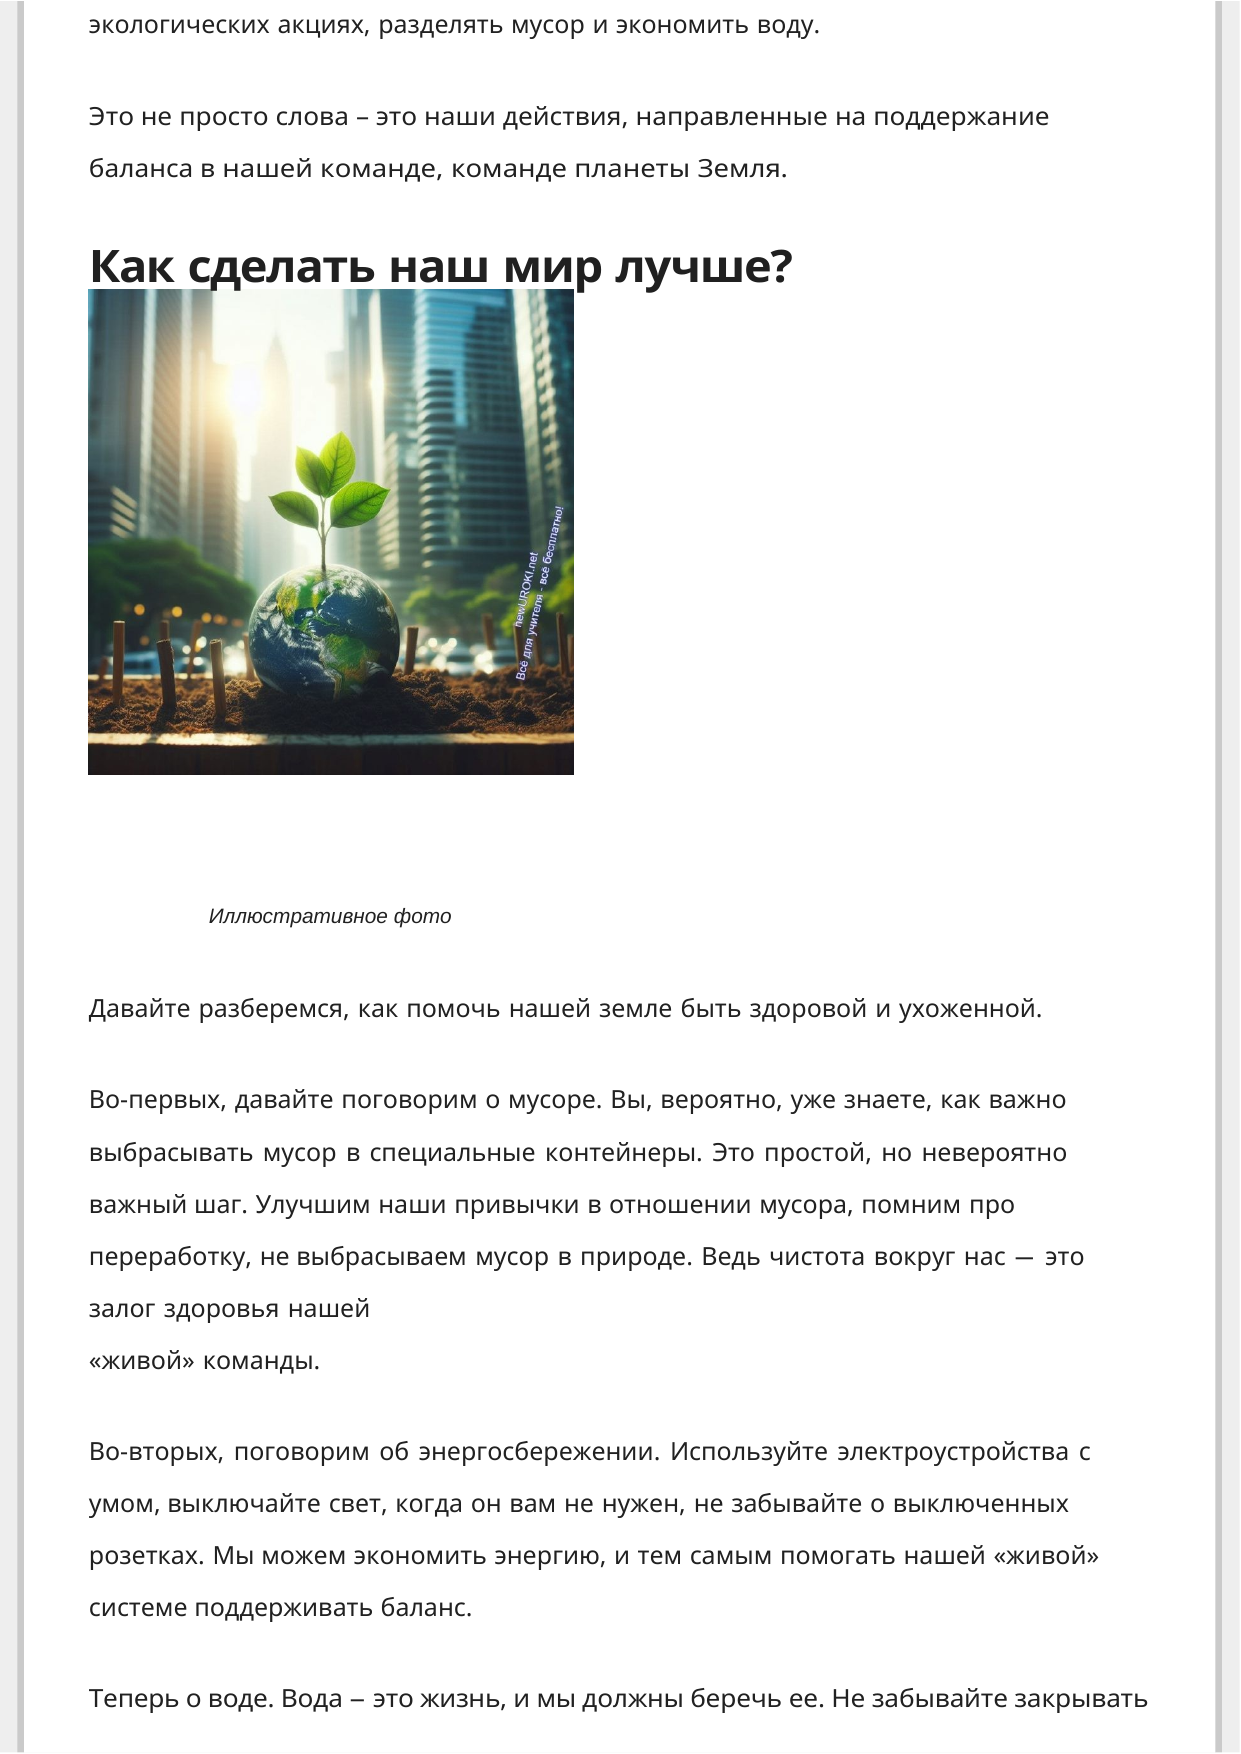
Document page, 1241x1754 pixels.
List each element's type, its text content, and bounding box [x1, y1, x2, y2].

subtitle Как сделать наш мир лучше? [89, 234, 1240, 296]
text Давайте разберемся, как помочь нашей земле быть здоровой и ухоженной. [89, 991, 1240, 1025]
picture [88, 289, 574, 775]
text «живой» команды. [89, 1343, 1240, 1377]
text Это не просто слова – это наши действия, направленные на поддержание баланса в нашей команде, команде планеты Земля. [89, 98, 1153, 184]
text Во-вторых, поговорим об энергосбережении. Используйте электроустройства с умом, выключайте свет, когда он вам не нужен, не забывайте о выключенных розетках. Мы можем экономить энергию, и тем самым помогать нашей «живой» системе поддерживать баланс. [89, 1434, 1147, 1624]
text Иллюстративное фото [208, 904, 1240, 928]
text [89, 1681, 1153, 1715]
text экологических акциях, разделять мусор и экономить воду. [89, 7, 1240, 41]
text Во-первых, давайте поговорим о мусоре. Вы, вероятно, уже знаете, как важно выбрасывать мусор в специальные контейнеры. Это простой, но невероятно важный шаг. Улучшим наши привычки в отношении мусора, помним про переработку, не выбрасываем мусор в природе. Ведь чистота вокруг нас – это залог здоровья нашей [89, 1082, 1153, 1324]
